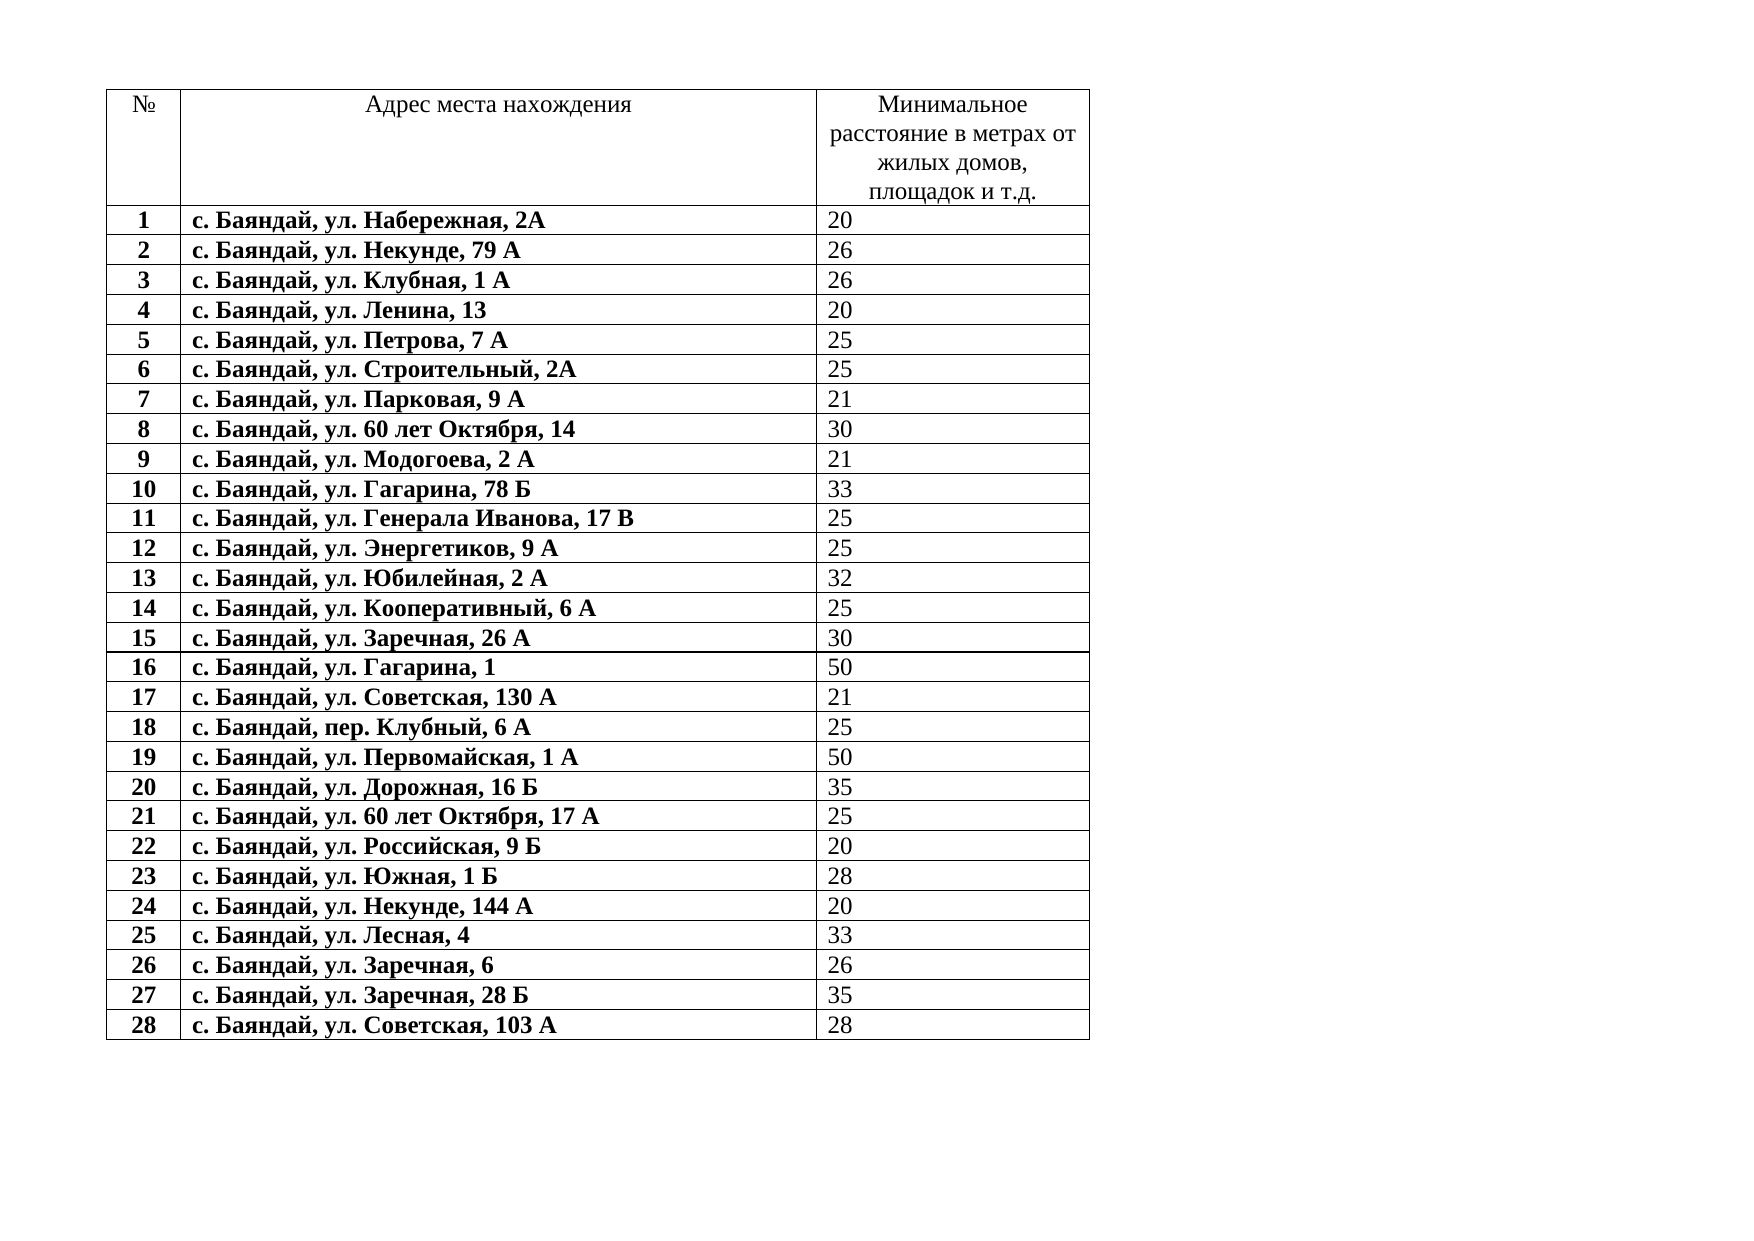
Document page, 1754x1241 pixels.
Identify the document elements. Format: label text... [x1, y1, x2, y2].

table_cell с. Баяндай, ул. Российская, 9 Б [181, 831, 816, 860]
table_cell с. Баяндай, ул. Петрова, 7 А [181, 325, 816, 353]
table_cell с. Баяндай, ул. Гагарина, 78 Б [181, 474, 816, 502]
table_cell 6 [107, 355, 180, 383]
table_cell 25 [817, 355, 1089, 383]
table_cell 11 [107, 504, 180, 532]
table_cell с. Баяндай, ул. Набережная, 2А [181, 206, 816, 234]
table_cell 25 [817, 593, 1089, 622]
table_cell 3 [107, 265, 180, 294]
table_cell с. Баяндай, ул. Южная, 1 Б [181, 861, 816, 890]
table_cell 28 [107, 1010, 180, 1039]
table_cell с. Баяндай, ул. 60 лет Октября, 17 А [181, 801, 816, 830]
table_cell 25 [817, 712, 1089, 741]
table_cell с. Баяндай, ул. Советская, 103 А [181, 1010, 816, 1039]
table_cell 35 [817, 772, 1089, 800]
table_cell 21 [107, 801, 180, 830]
table_cell 15 [107, 623, 180, 651]
table_cell с. Баяндай, ул. Парковая, 9 А [181, 384, 816, 413]
table_cell 20 [817, 891, 1089, 919]
table_cell с. Баяндай, ул. Строительный, 2А [181, 355, 816, 383]
table_cell 50 [817, 742, 1089, 771]
table_cell 13 [107, 563, 180, 592]
table_cell 1 [107, 206, 180, 234]
table_cell с. Баяндай, ул. Модогоева, 2 А [181, 444, 816, 473]
table_cell с. Баяндай, ул. Кооперативный, 6 А [181, 593, 816, 622]
table_cell с. Баяндай, пер. Клубный, 6 А [181, 712, 816, 741]
table_cell 17 [107, 682, 180, 711]
table_cell Адрес места нахождения [181, 90, 816, 204]
table_cell 32 [817, 563, 1089, 592]
table_cell с. Баяндай, ул. Юбилейная, 2 А [181, 563, 816, 592]
table_cell 27 [107, 980, 180, 1009]
table_cell с. Баяндай, ул. Некунде, 144 А [181, 891, 816, 919]
table_cell 12 [107, 533, 180, 562]
table_cell 9 [107, 444, 180, 473]
table_cell 19 [107, 742, 180, 771]
table_cell 26 [107, 950, 180, 979]
table_cell с. Баяндай, ул. Советская, 130 А [181, 682, 816, 711]
table_cell с. Баяндай, ул. Гагарина, 1 [181, 653, 816, 681]
table_cell 20 [817, 831, 1089, 860]
table_cell № [107, 90, 180, 204]
table_cell 30 [817, 623, 1089, 651]
table_cell с. Баяндай, ул. Заречная, 26 А [181, 623, 816, 651]
table_cell 7 [107, 384, 180, 413]
table_cell с. Баяндай, ул. Некунде, 79 А [181, 235, 816, 264]
table_cell с. Баяндай, ул. Первомайская, 1 А [181, 742, 816, 771]
table_cell 14 [107, 593, 180, 622]
table_cell 8 [107, 414, 180, 443]
table_cell 26 [817, 950, 1089, 979]
table_cell 33 [817, 474, 1089, 502]
table_cell 25 [817, 325, 1089, 353]
table_cell с. Баяндай, ул. Генерала Иванова, 17 В [181, 504, 816, 532]
table_cell 22 [107, 831, 180, 860]
table_cell с. Баяндай, ул. Клубная, 1 А [181, 265, 816, 294]
table_cell 33 [817, 921, 1089, 949]
table_cell 10 [107, 474, 180, 502]
table_cell 25 [817, 533, 1089, 562]
table_cell 25 [107, 921, 180, 949]
table_cell 5 [107, 325, 180, 353]
table_cell Минимальное расстояние в метрах от жилых домов, площадок и т.д. [817, 90, 1089, 204]
table_cell 4 [107, 295, 180, 324]
table_cell 21 [817, 384, 1089, 413]
table_cell с. Баяндай, ул. Заречная, 6 [181, 950, 816, 979]
table_cell с. Баяндай, ул. Ленина, 13 [181, 295, 816, 324]
table_cell с. Баяндай, ул. Энергетиков, 9 А [181, 533, 816, 562]
table_cell с. Баяндай, ул. Заречная, 28 Б [181, 980, 816, 1009]
table_cell 24 [107, 891, 180, 919]
table_cell 30 [817, 414, 1089, 443]
table_cell 21 [817, 682, 1089, 711]
table_cell с. Баяндай, ул. Дорожная, 16 Б [181, 772, 816, 800]
table_cell 26 [817, 265, 1089, 294]
table_cell 35 [817, 980, 1089, 1009]
table_cell с. Баяндай, ул. Лесная, 4 [181, 921, 816, 949]
table_cell 28 [817, 861, 1089, 890]
table_cell 20 [817, 206, 1089, 234]
table_cell 26 [817, 235, 1089, 264]
table_cell 23 [107, 861, 180, 890]
table_cell 20 [817, 295, 1089, 324]
table_cell 2 [107, 235, 180, 264]
table_cell с. Баяндай, ул. 60 лет Октября, 14 [181, 414, 816, 443]
table_cell 18 [107, 712, 180, 741]
table_cell 16 [107, 653, 180, 681]
table_cell 50 [817, 653, 1089, 681]
table_cell 20 [107, 772, 180, 800]
table_cell 25 [817, 504, 1089, 532]
table_cell 28 [817, 1010, 1089, 1039]
table_cell 21 [817, 444, 1089, 473]
table_cell 25 [817, 801, 1089, 830]
